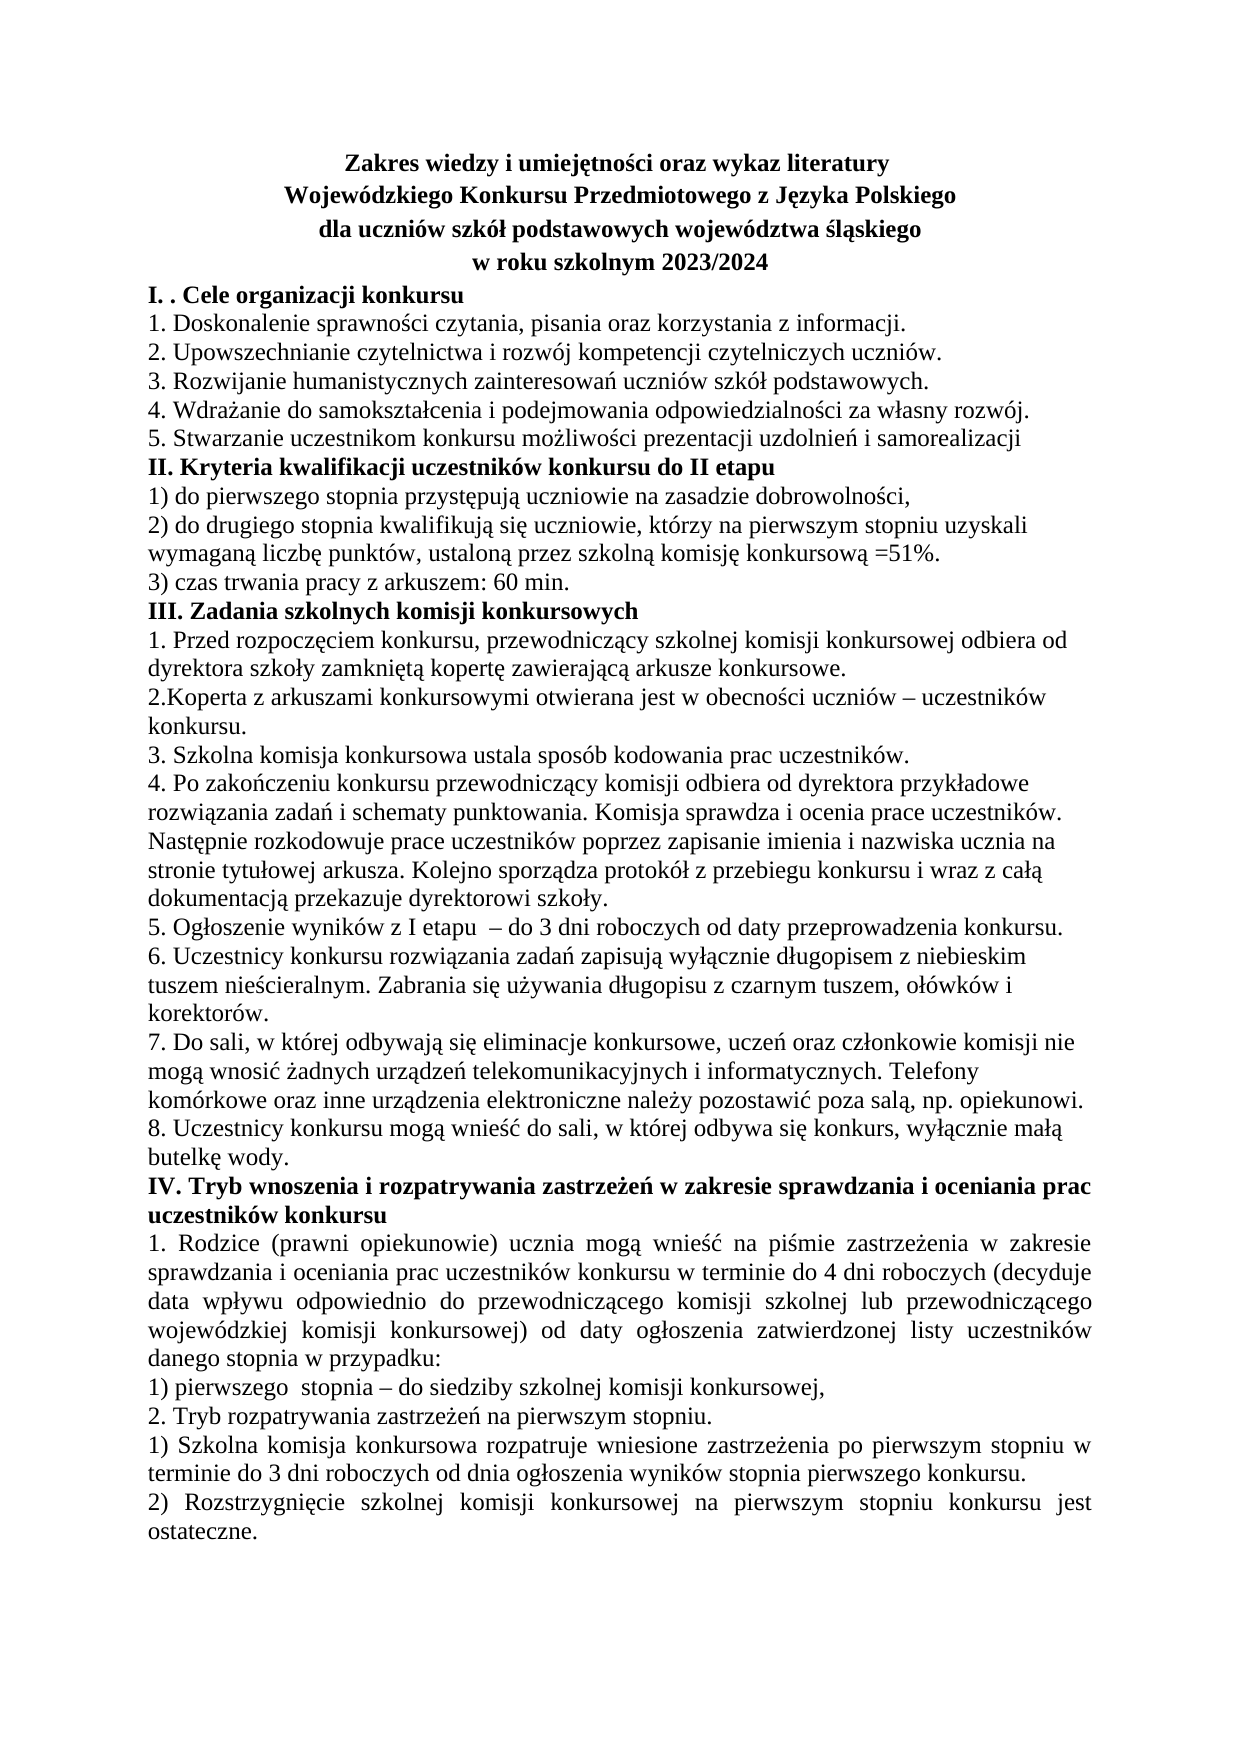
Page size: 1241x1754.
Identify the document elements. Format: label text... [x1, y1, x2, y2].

text 1) Szkolna komisja konkursowa rozpatruje wniesione zastrzeżenia po pierwszym stopniu w terminie do 3 dni roboczych od dnia ogłoszenia wyników stopnia pierwszego konkursu. [148, 1430, 1093, 1487]
text III. Zadania szkolnych komisji konkursowych [148, 596, 1093, 625]
text 1. Doskonalenie sprawności czytania, pisania oraz korzystania z informacji. [148, 308, 1093, 337]
text 2) Rozstrzygnięcie szkolnej komisji konkursowej na pierwszym stopniu konkursu jest ostateczne. [148, 1487, 1093, 1545]
text 1) pierwszego stopnia – do siedziby szkolnej komisji konkursowej, [148, 1372, 1093, 1401]
text I. . Cele organizacji konkursu [148, 280, 1093, 308]
text 1. Przed rozpoczęciem konkursu, przewodniczący szkolnej komisji konkursowej odbiera od dyrektora szkoły zamkniętą kopertę zawierającą arkusze konkursowe. [148, 625, 1093, 682]
text 5. Stwarzanie uczestnikom konkursu możliwości prezentacji uzdolnień i samorealizacji [148, 423, 1093, 452]
text 2.Koperta z arkuszami konkursowymi otwierana jest w obecności uczniów – uczestników konkursu. [148, 682, 1093, 740]
text II. Kryteria kwalifikacji uczestników konkursu do II etapu [148, 452, 1093, 481]
text 3. Szkolna komisja konkursowa ustala sposób kodowania prac uczestników. [148, 740, 1093, 768]
text 1) do pierwszego stopnia przystępują uczniowie na zasadzie dobrowolności, [148, 481, 1093, 510]
text 2) do drugiego stopnia kwalifikują się uczniowie, którzy na pierwszym stopniu uzyskali wymaganą liczbę punktów, ustaloną przez szkolną komisję konkursową =51%. [148, 510, 1093, 567]
text 5. Ogłoszenie wyników z I etapu – do 3 dni roboczych od daty przeprowadzenia konkursu. 6. Uczestnicy konkursu rozwiązania zadań zapisują wyłącznie długopisem z niebieskim tuszem nieścieralnym. Zabrania się używania długopisu z czarnym tuszem, ołówków i korektorów. 7. Do sali, w której odbywają się eliminacje konkursowe, uczeń oraz członkowie komisji nie mogą wnosić żadnych urządzeń telekomunikacyjnych i informatycznych. Telefony komórkowe oraz inne urządzenia elektroniczne należy pozostawić poza salą, np. opiekunowi. 8. Uczestnicy konkursu mogą wnieść do sali, w której odbywa się konkurs, wyłącznie małą butelkę wody. [148, 912, 1093, 1171]
text 1. Rodzice (prawni opiekunowie) ucznia mogą wnieść na piśmie zastrzeżenia w zakresie sprawdzania i oceniania prac uczestników konkursu w terminie do 4 dni roboczych (decyduje data wpływu odpowiednio do przewodniczącego komisji szkolnej lub przewodniczącego wojewódzkiej komisji konkursowej) od daty ogłoszenia zatwierdzonej listy uczestników danego stopnia w przypadku: [148, 1228, 1093, 1372]
text 3) czas trwania pracy z arkuszem: 60 min. [148, 567, 1093, 596]
text 2. Upowszechnianie czytelnictwa i rozwój kompetencji czytelniczych uczniów. [148, 337, 1093, 366]
text Zakres wiedzy i umiejętności oraz wykaz literatury Wojewódzkiego Konkursu Przedmiotowego z Języka Polskiego dla uczniów szkół podstawowych województwa śląskiego w roku szkolnym 2023/2024 [148, 148, 1093, 275]
text 4. Wdrażanie do samokształcenia i podejmowania odpowiedzialności za własny rozwój. [148, 395, 1093, 423]
text 4. Po zakończeniu konkursu przewodniczący komisji odbiera od dyrektora przykładowe rozwiązania zadań i schematy punktowania. Komisja sprawdza i ocenia prace uczestników. Następnie rozkodowuje prace uczestników poprzez zapisanie imienia i nazwiska ucznia na stronie tytułowej arkusza. Kolejno sporządza protokół z przebiegu konkursu i wraz z całą dokumentacją przekazuje dyrektorowi szkoły. [148, 768, 1093, 912]
text 3. Rozwijanie humanistycznych zainteresowań uczniów szkół podstawowych. [148, 366, 1093, 395]
text IV. Tryb wnoszenia i rozpatrywania zastrzeżeń w zakresie sprawdzania i oceniania prac uczestników konkursu [148, 1171, 1093, 1228]
text 2. Tryb rozpatrywania zastrzeżeń na pierwszym stopniu. [148, 1401, 1093, 1430]
